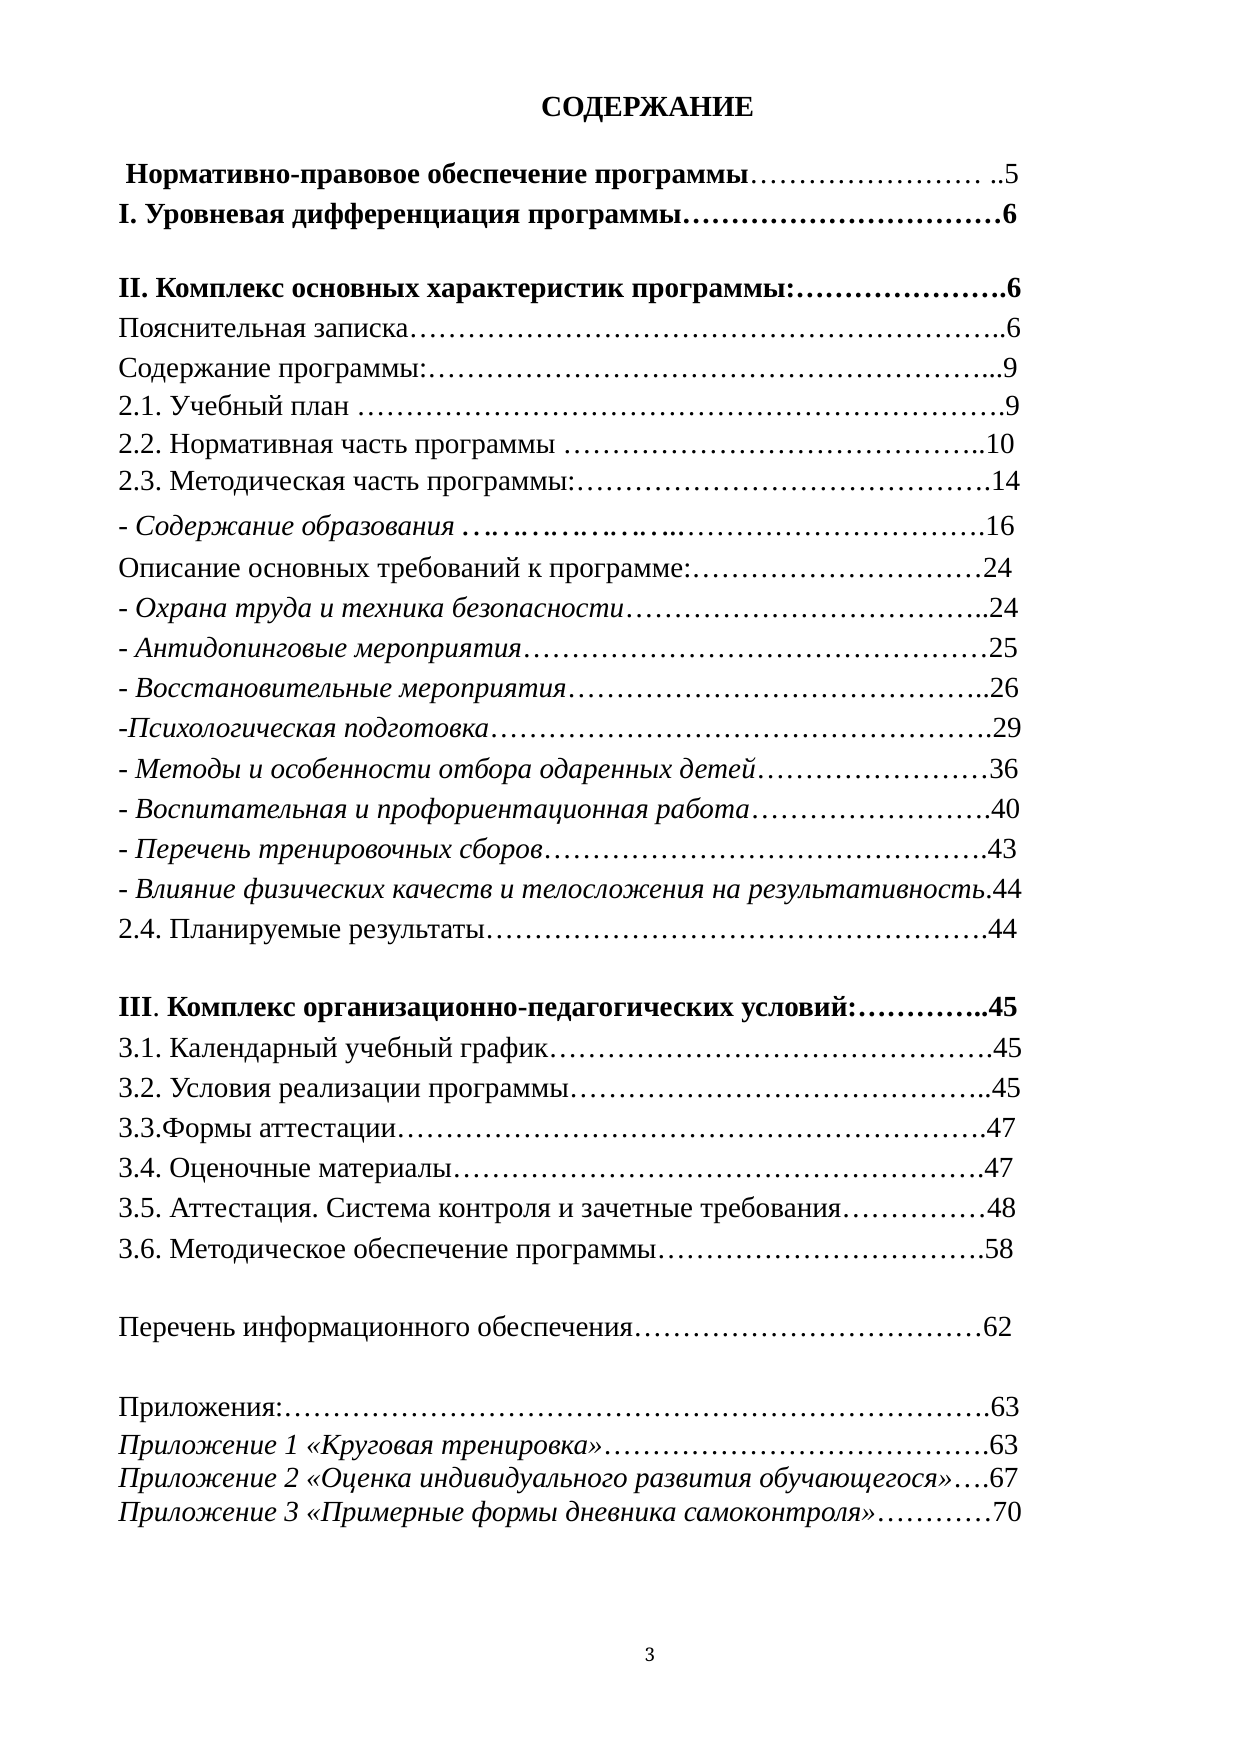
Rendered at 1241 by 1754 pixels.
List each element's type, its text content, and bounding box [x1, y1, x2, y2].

table_cell Приложение 1 «Круговая тренировка»………………………………….63 [107, 1427, 1034, 1461]
text Приложение 2 «Оценка индивидуального развития обучающегося»….67 [118, 1461, 1177, 1494]
table_cell Приложения:……………………………………………………………….63 [107, 1389, 1034, 1427]
table_cell 2.2. Нормативная часть программы ……………………………………..10 [107, 426, 1034, 463]
table_cell III. Комплекс организационно-педагогических условий:…………..45 3.1. Календарный учебный график……………………………………….45 3.2. Условия реализации программы……………………………………..45 3.3.Формы аттестации…………………………………………………….47 3.4. Оценочные материалы……………………………………………….47 3.5. Аттестация. Система контроля и зачетные требования……………48 3.6. Методическое обеспечение программы…………………………….58 [107, 949, 1034, 1269]
table_cell Перечень информационного обеспечения………………………………62 [107, 1269, 1034, 1389]
text Приложение 3 «Примерные формы дневника самоконтроля»…………70 [118, 1494, 1177, 1528]
table_cell 2.3. Методическая часть программы:…………………………………….14 - Содержание образования …………………..………………………….16 Описание основных требований к программе:…………………………24 - Охрана труда и техника безопасности………………………………..24 - Антидопинговые мероприятия…………………………………………25 - Восстановительные мероприятия……………………………………..26 -Психологическая подготовка…………………………………………….29 - Методы и особенности отбора одаренных детей……………………36 - Воспитательная и профориентационная работа…………………….40 - Перечень тренировочных сборов……………………………………….43 - Влияние физических качеств и телосложения на результативность.44 2.4. Планируемые результаты…………………………………………….44 [107, 464, 1034, 949]
table_header Нормативно-правовое обеспечение программы…………………… ..5 I. Уровневая дифференциация программы……………………………6 II. Комплекс основных характеристик программы:………………….6 Пояснительная записка……………………………………………………..6 Содержание программы:…………………………………………………...9 [107, 156, 1034, 388]
text СОДЕРЖАНИЕ [118, 89, 1177, 122]
table_cell 2.1. Учебный план ………………………………………………………….9 [107, 388, 1034, 426]
